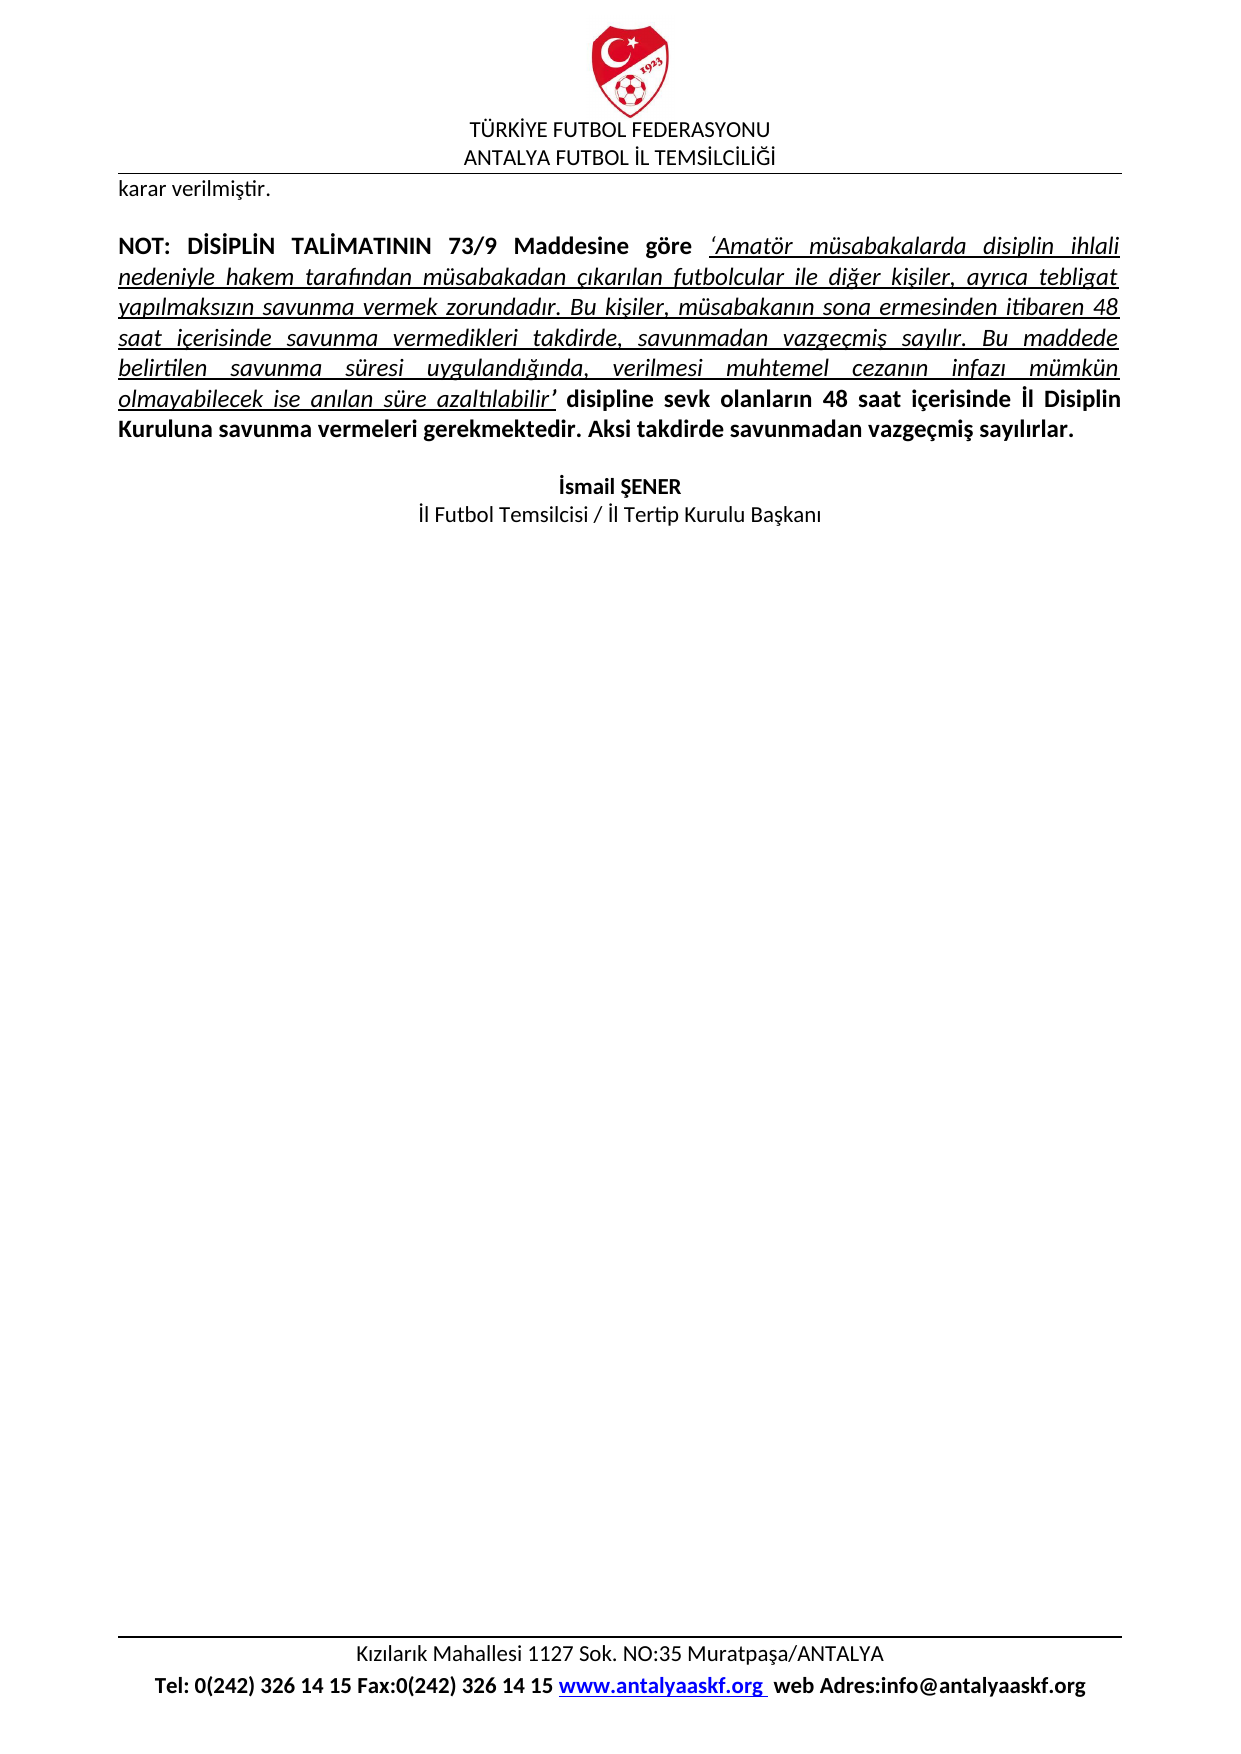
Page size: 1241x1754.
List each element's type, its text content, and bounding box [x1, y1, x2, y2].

text İsmail ŞENER [118, 472, 1122, 500]
text karar verilmiştir. [118, 174, 1122, 202]
text NOT: DİSİPLİN TALİMATININ 73/9 Maddesine göre ‘Amatör müsabakalarda disiplin ihlali nedeniyle hakem tarafından müsabakadan çıkarılan futbolcular ile diğer kişiler, ayrıca tebligat yapılmaksızın savunma vermek zorundadır. Bu kişiler, müsabakanın sona ermesinden itibaren 48 saat içerisinde savunma vermedikleri takdirde, savunmadan vazgeçmiş sayılır. Bu maddede belirtilen savunma süresi uygulandığında, verilmesi muhtemel cezanın infazı mümkün olmayabilecek ise anılan süre azaltılabilir’ disipline sevk olanların 48 saat içerisinde İl Disiplin Kuruluna savunma vermeleri gerekmektedir. Aksi takdirde savunmadan vazgeçmiş sayılırlar. [118, 230, 1122, 444]
text İl Futbol Temsilcisi / İl Tertip Kurulu Başkanı [118, 500, 1122, 528]
picture [586, 15, 675, 121]
